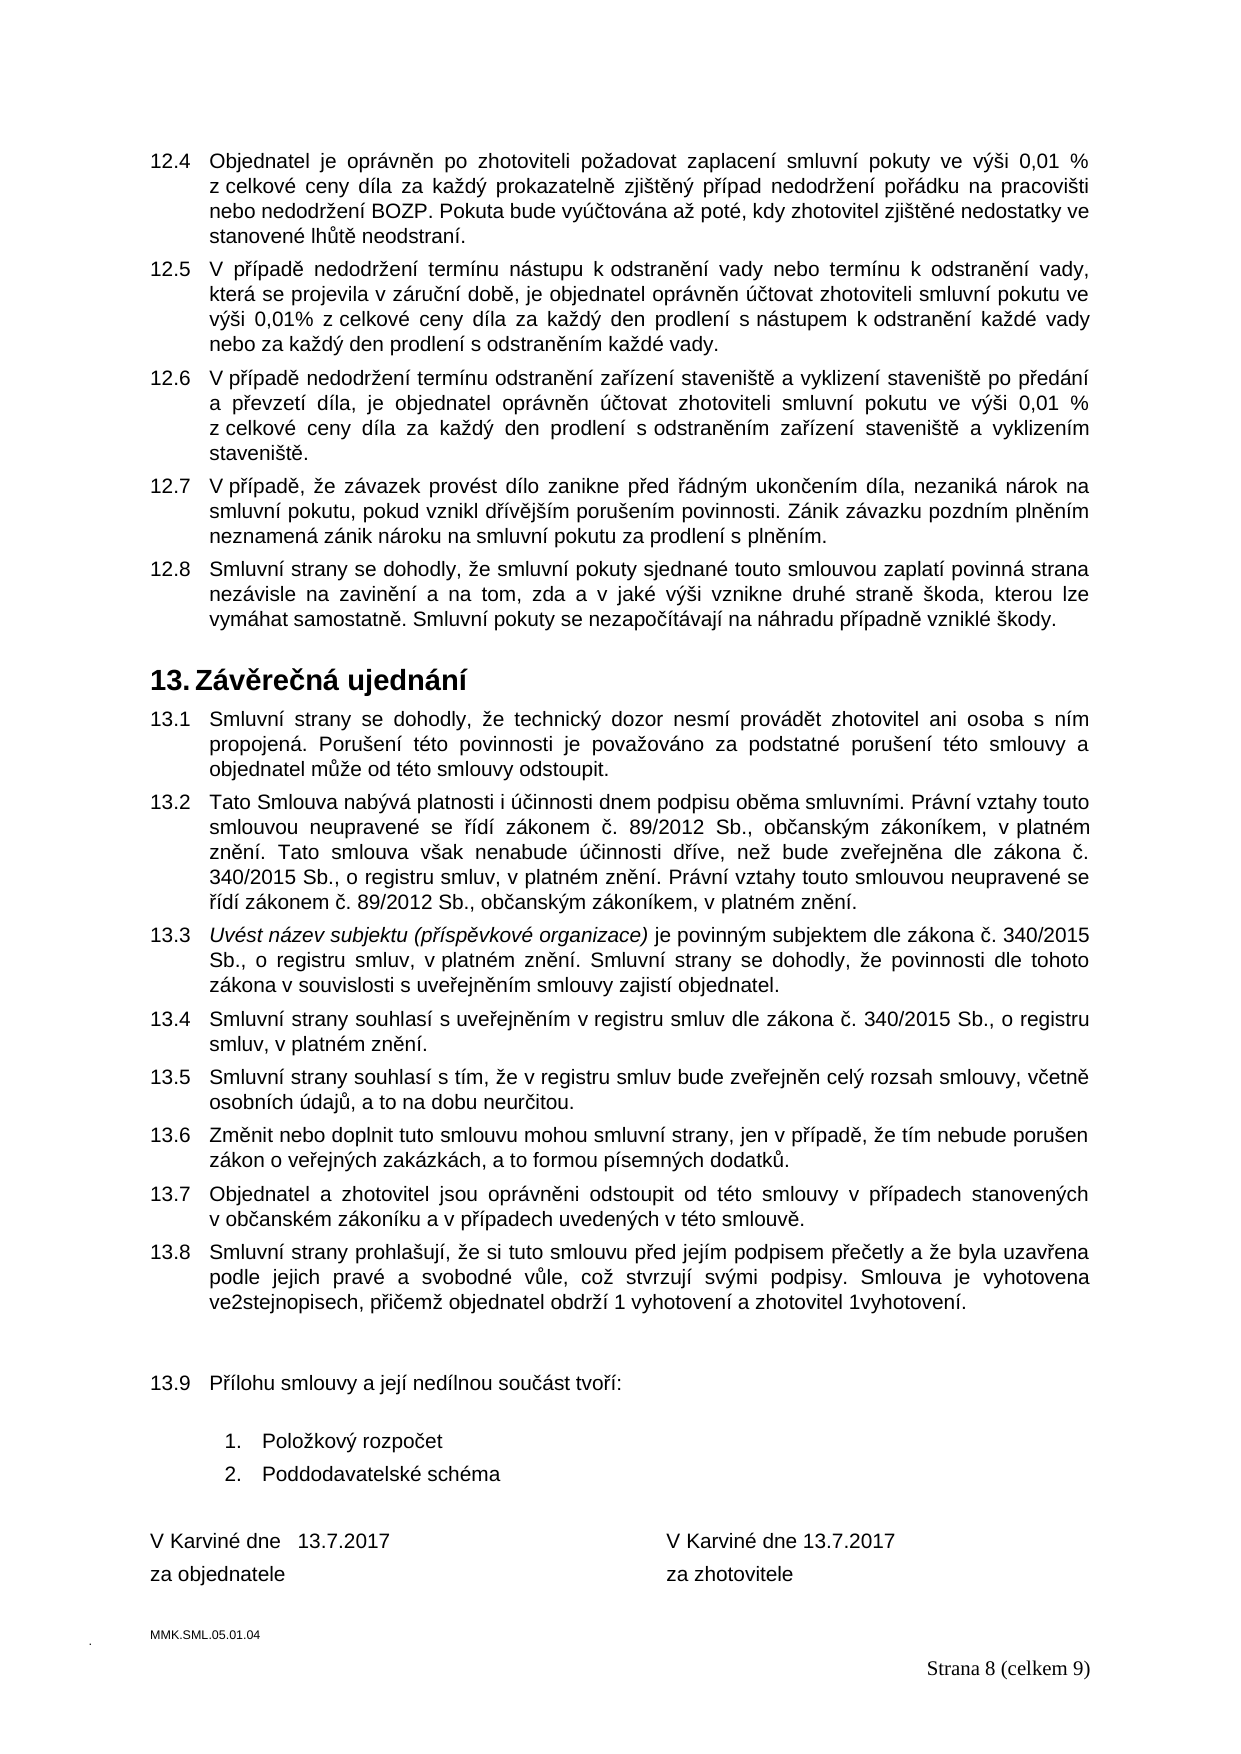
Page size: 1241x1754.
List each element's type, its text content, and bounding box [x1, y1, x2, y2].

subtitle Uvést název subjektu (příspěvkové organizace) je povinným subjektem dle zákona č. 340/2015 Sb., o registru smluv, v platném znění. Smluvní strany se dohodly, že povinnosti dle tohoto zákona v souvislosti s uveřejněním smlouvy zajistí objednatel. [150, 922, 1090, 997]
text za objednatele za zhotovitele [150, 1561, 1090, 1586]
subtitle V případě, že závazek provést dílo zanikne před řádným ukončením díla, nezaniká nárok na smluvní pokutu, pokud vznikl dřívějším porušením povinnosti. Zánik závazku pozdním plněním neznamená zánik nároku na smluvní pokutu za prodlení s plněním. [150, 473, 1090, 548]
subtitle Změnit nebo doplnit tuto smlouvu mohou smluvní strany, jen v případě, že tím nebude porušen zákon o veřejných zakázkách, a to formou písemných dodatků. [150, 1122, 1090, 1172]
subtitle Smluvní strany souhlasí s uveřejněním v registru smluv dle zákona č. 340/2015 Sb., o registru smluv, v platném znění. [150, 1005, 1090, 1055]
subtitle Smluvní strany souhlasí s tím, že v registru smluv bude zveřejněn celý rozsah smlouvy, včetně osobních údajů, a to na dobu neurčitou. [150, 1064, 1090, 1114]
text V Karviné dne 13.7.2017 V Karviné dne 13.7.2017 [150, 1527, 1090, 1552]
subtitle Přílohu smlouvy a její nedílnou součást tvoří: [150, 1370, 1090, 1395]
subtitle Poddodavatelské schéma [224, 1461, 1090, 1486]
subtitle Objednatel je oprávněn po zhotoviteli požadovat zaplacení smluvní pokuty ve výši 0,01 % z celkové ceny díla za každý prokazatelně zjištěný případ nedodržení pořádku na pracovišti nebo nedodržení BOZP. Pokuta bude vyúčtována až poté, kdy zhotovitel zjištěné nedostatky ve stanovené lhůtě neodstraní. [150, 148, 1090, 248]
subtitle Objednatel a zhotovitel jsou oprávněni odstoupit od této smlouvy v případech stanovených v občanském zákoníku a v případech uvedených v této smlouvě. [150, 1180, 1090, 1230]
subtitle Položkový rozpočet [224, 1427, 1090, 1452]
subtitle Tato Smlouva nabývá platnosti i účinnosti dnem podpisu oběma smluvními. Právní vztahy touto smlouvou neupravené se řídí zákonem č. 89/2012 Sb., občanským zákoníkem, v platném znění. Tato smlouva však nenabude účinnosti dříve, než bude zveřejněna dle zákona č. 340/2015 Sb., o registru smluv, v platném znění. Právní vztahy touto smlouvou neupravené se řídí zákonem č. 89/2012 Sb., občanským zákoníkem, v platném znění. [150, 789, 1090, 914]
subtitle V případě nedodržení termínu nástupu k odstranění vady nebo termínu k odstranění vady, která se projevila v záruční době, je objednatel oprávněn účtovat zhotoviteli smluvní pokutu ve výši 0,01% z celkové ceny díla za každý den prodlení s nástupem k odstranění každé vady nebo za každý den prodlení s odstraněním každé vady. [150, 256, 1090, 356]
subtitle Smluvní strany prohlašují, že si tuto smlouvu před jejím podpisem přečetly a že byla uzavřena podle jejich pravé a svobodné vůle, což stvrzují svými podpisy. Smlouva je vyhotovena ve2stejnopisech, přičemž objednatel obdrží 1 vyhotovení a zhotovitel 1vyhotovení. [150, 1239, 1090, 1314]
subtitle Smluvní strany se dohodly, že technický dozor nesmí provádět zhotovitel ani osoba s ním propojená. Porušení této povinnosti je považováno za podstatné porušení této smlouvy a objednatel může od této smlouvy odstoupit. [150, 705, 1090, 780]
subtitle Smluvní strany se dohodly, že smluvní pokuty sjednané touto smlouvou zaplatí povinná strana nezávisle na zavinění a na tom, zda a v jaké výši vznikne druhé straně škoda, kterou lze vymáhat samostatně. Smluvní pokuty se nezapočítávají na náhradu případně vzniklé škody. [150, 556, 1090, 631]
subtitle V případě nedodržení termínu odstranění zařízení staveniště a vyklizení staveniště po předání a převzetí díla, je objednatel oprávněn účtovat zhotoviteli smluvní pokutu ve výši 0,01 % z celkové ceny díla za každý den prodlení s odstraněním zařízení staveniště a vyklizením staveniště. [150, 364, 1090, 464]
subtitle Závěrečná ujednání [150, 663, 1090, 697]
